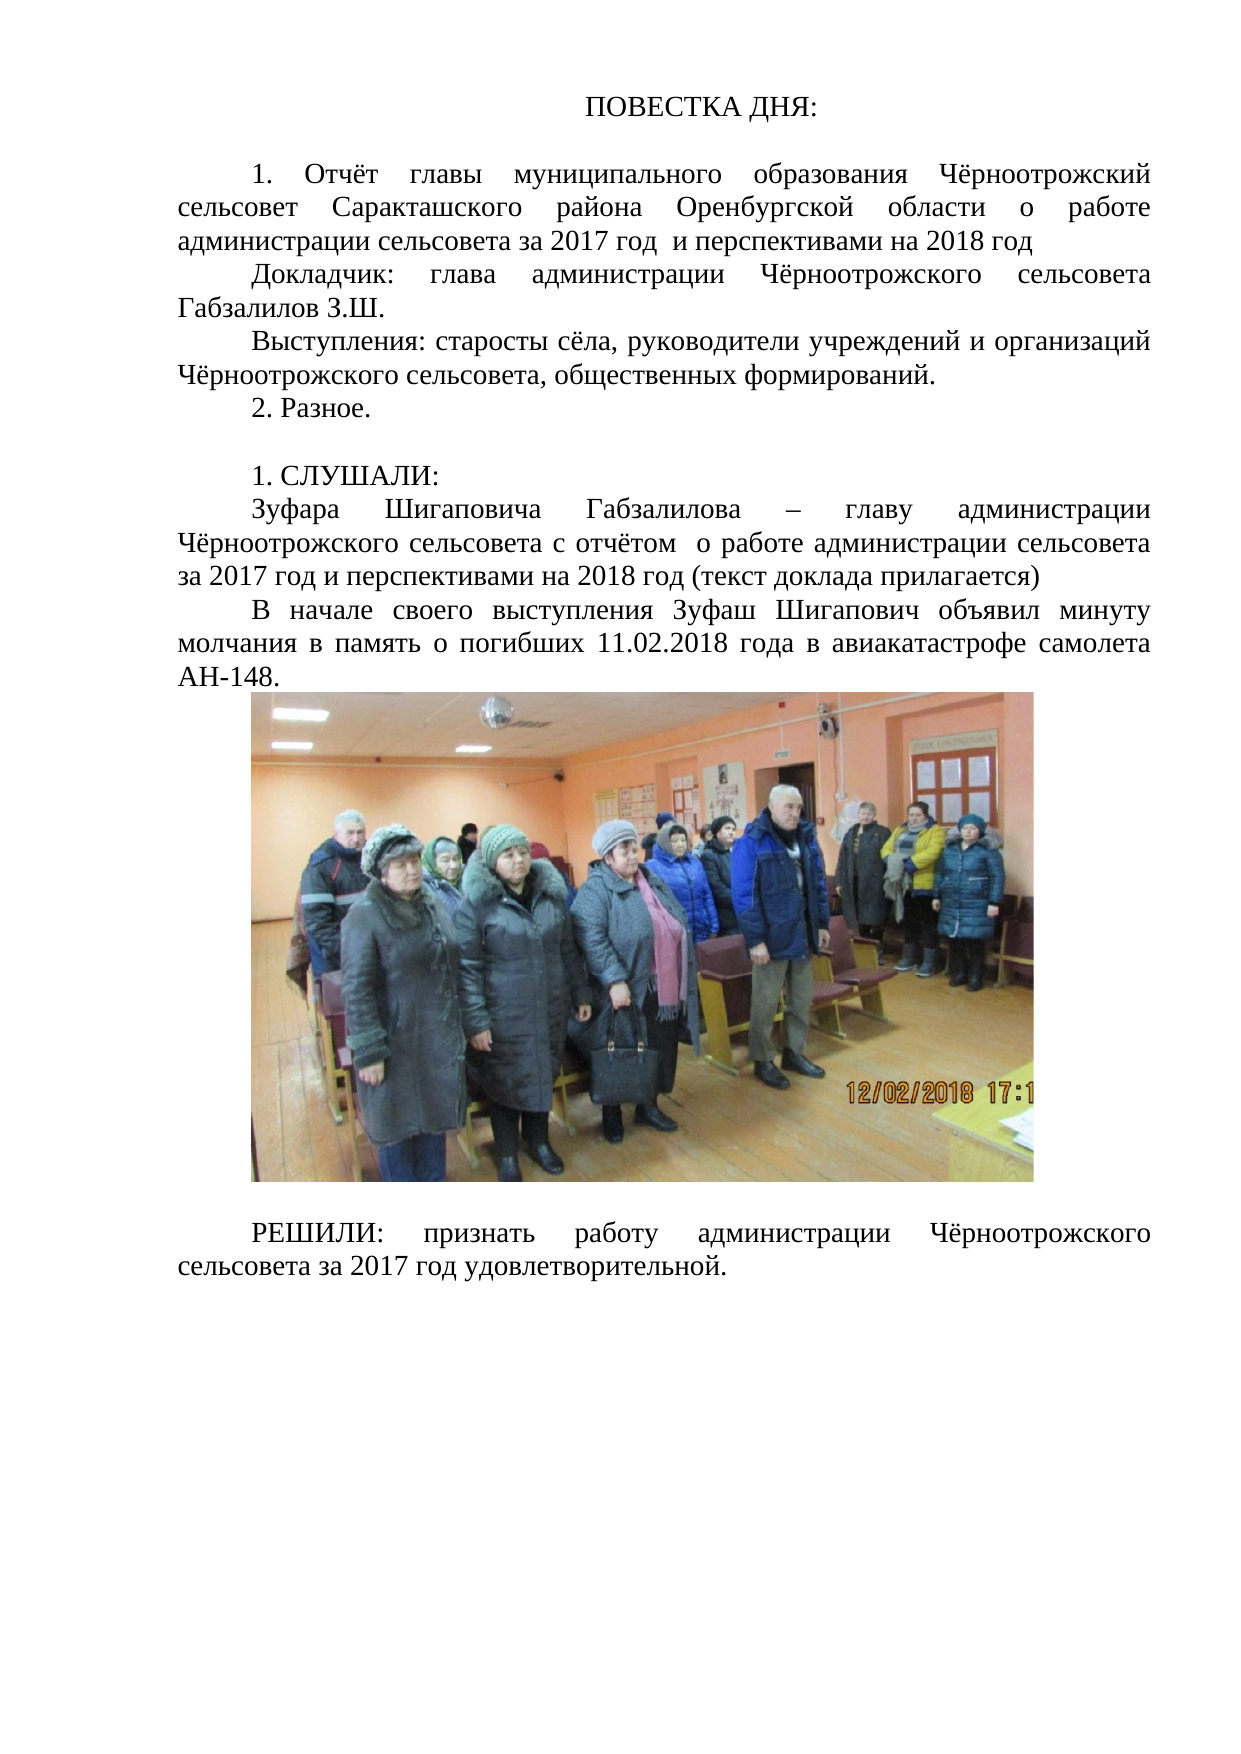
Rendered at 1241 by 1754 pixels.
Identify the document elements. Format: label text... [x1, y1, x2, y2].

text 1. Отчёт главы муниципального образования Чёрноотрожский сельсовет Саракташского района Оренбургской области о работе администрации сельсовета за 2017 год и перспективами на 2018 год [177, 156, 1152, 256]
text В начале своего выступления Зуфаш Шигапович объявил минуту молчания в память о погибших 11.02.2018 года в авиакатастрофе самолета АН-148. [177, 592, 1152, 692]
text 1. СЛУШАЛИ: [177, 458, 1152, 491]
text Зуфара Шигаповича Габзалилова – главу администрации Чёрноотрожского сельсовета с отчётом о работе администрации сельсовета за 2017 год и перспективами на 2018 год (текст доклада прилагается) [177, 491, 1152, 592]
text 2. Разное. [177, 391, 1152, 424]
text ПОВЕСТКА ДНЯ: [177, 89, 1152, 122]
picture [251, 692, 1034, 1182]
text Докладчик: глава администрации Чёрноотрожского сельсовета Габзалилов З.Ш. [177, 256, 1152, 323]
text РЕШИЛИ: признать работу администрации Чёрноотрожского сельсовета за 2017 год удовлетворительной. [177, 1215, 1152, 1282]
text Выступления: старосты сёла, руководители учреждений и организаций Чёрноотрожского сельсовета, общественных формирований. [177, 323, 1152, 391]
